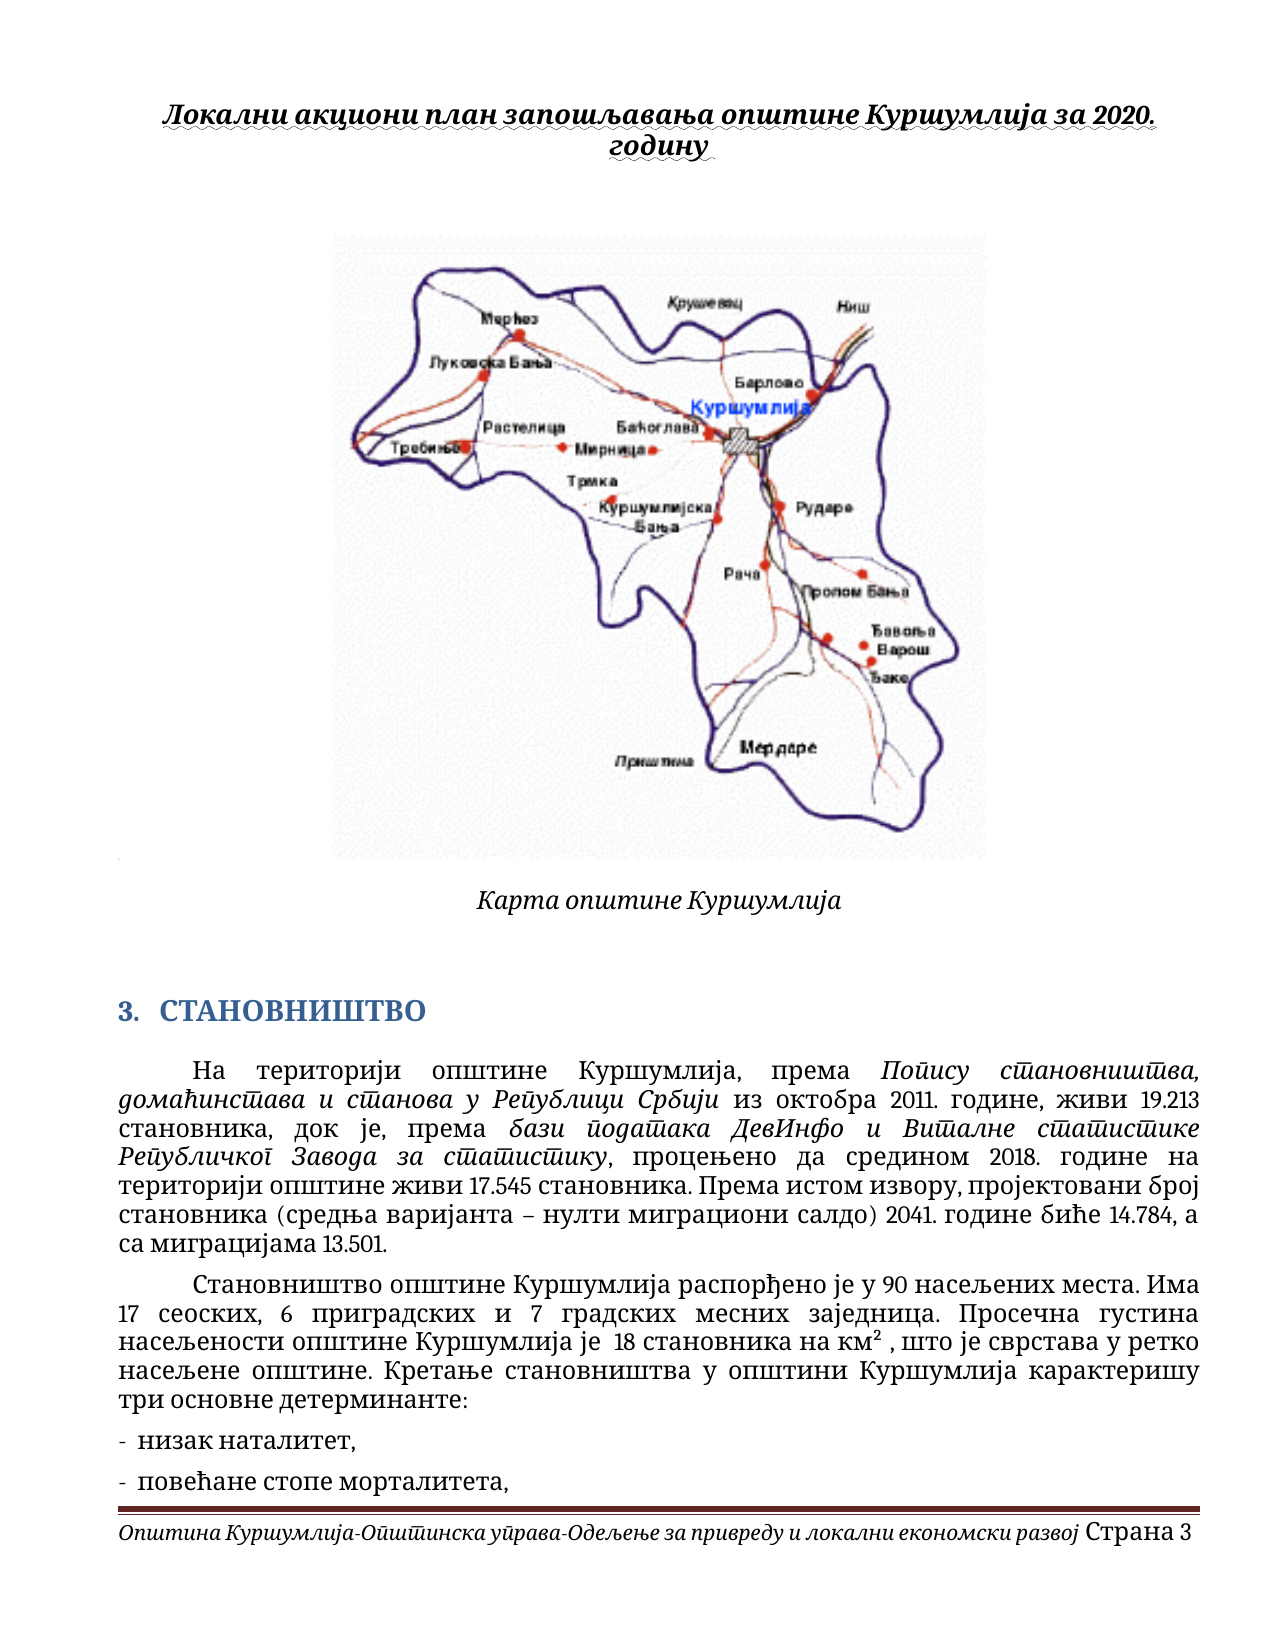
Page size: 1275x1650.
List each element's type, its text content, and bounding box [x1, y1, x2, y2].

text Карта општине Куршумлија [118, 887, 1200, 916]
text - повећане стопе морталитета, [118, 1468, 1200, 1497]
text На територији општине Куршумлија, према Попису становништва, домаћинстава и станова у Републици Србији из октобра 2011. године, живи 19.213 становника, док је, према бази података ДевИнфо и Виталне статистике Републичког Завода за статистику, процењено да средином 2018. године на територији општине живи 17.545 становника. Према истом извору, пројектовани број становника (средња варијанта – нулти миграциони салдо) 2041. године биће 14.784, а са миграцијама 13.501. [118, 1057, 1200, 1258]
text - низак наталитет, [118, 1427, 1200, 1456]
picture [331, 233, 988, 859]
text Становништво општине Куршумлија распорђено је у 90 насељених места. Има 17 сеоских, 6 приградских и 7 градских месних заједница. Просечна густина насељености општине Куршумлија је 18 становника на км² , што је сврстава у ретко насељене општине. Кретање становништва у општини Куршумлија карактеришу три основне детерминанте: [118, 1271, 1200, 1414]
subtitle 3. СТАНОВНИШТВО [118, 995, 1200, 1028]
